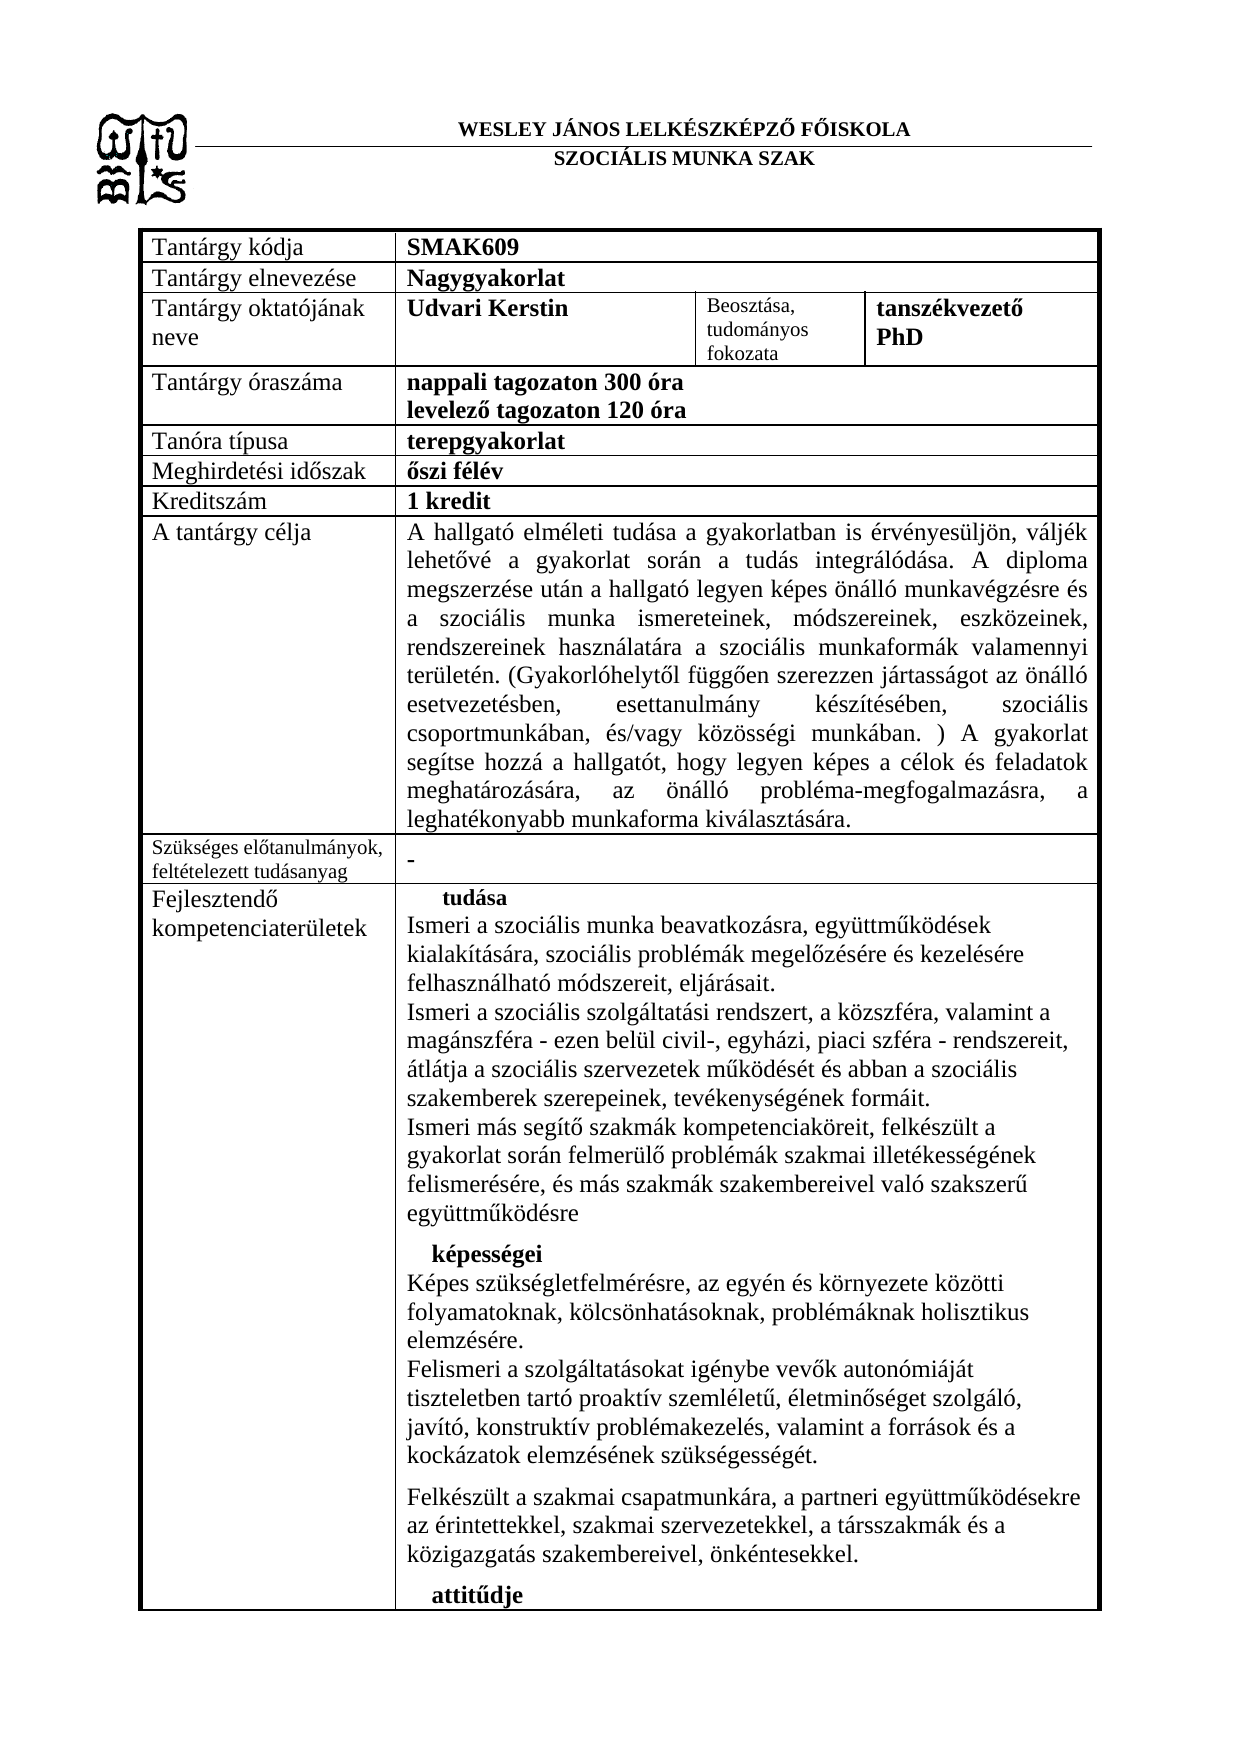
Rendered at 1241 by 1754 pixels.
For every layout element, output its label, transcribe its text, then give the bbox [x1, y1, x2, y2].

subtitle Szociális munka szak [196, 147, 1092, 170]
table_cell Nagygyakorlat [396, 263, 1097, 291]
table_cell Beosztása, tudományos fokozata [696, 293, 864, 365]
table_cell Tantárgy óraszáma [143, 367, 395, 424]
table_header SMAK609 [396, 232, 1097, 261]
text Wesley János Lelkészképző Főiskola [196, 117, 1092, 146]
table_cell terepgyakorlat [396, 426, 1097, 454]
table_cell Udvari Kerstin [396, 293, 695, 365]
picture [90, 106, 196, 217]
table_cell Kreditszám [143, 487, 395, 515]
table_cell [143, 884, 395, 1609]
table_cell A hallgató elméleti tudása a gyakorlatban is érvényesüljön, váljék lehetővé a gyakorlat során a tudás integrálódása. A diploma megszerzése után a hallgató legyen képes önálló munkavégzésre és a szociális munka ismereteinek, módszereinek, eszközeinek, rendszereinek használatára a szociális munkaformák valamennyi területén. (Gyakorlóhelytől függően szerezzen jártasságot az önálló esetvezetésben, esettanulmány készítésében, szociális csoportmunkában, és/vagy közösségi munkában. ) A gyakorlat segítse hozzá a hallgatót, hogy legyen képes a célok és feladatok meghatározására, az önálló probléma-megfogalmazásra, a leghatékonyabb munkaforma kiválasztására. [396, 517, 1097, 833]
table_cell Tantárgy elnevezése [143, 263, 395, 291]
table_cell Tantárgy oktatójának neve [143, 293, 395, 365]
table_cell 1 kredit [396, 487, 1097, 515]
table_cell őszi félév [396, 456, 1097, 485]
table_cell A tantárgy célja [143, 517, 395, 833]
table_cell Szükséges előtanulmányok, feltételezett tudásanyag [143, 835, 395, 883]
table_cell - [396, 835, 1097, 883]
table_cell nappali tagozaton 300 óra levelező tagozaton 120 óra [396, 367, 1097, 424]
table_cell Meghirdetési időszak [143, 456, 395, 485]
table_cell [396, 884, 1097, 1609]
table_header Tantárgy kódja [143, 232, 395, 261]
table_cell tanszékvezető PhD [866, 293, 1097, 365]
table_cell Tanóra típusa [143, 426, 395, 454]
